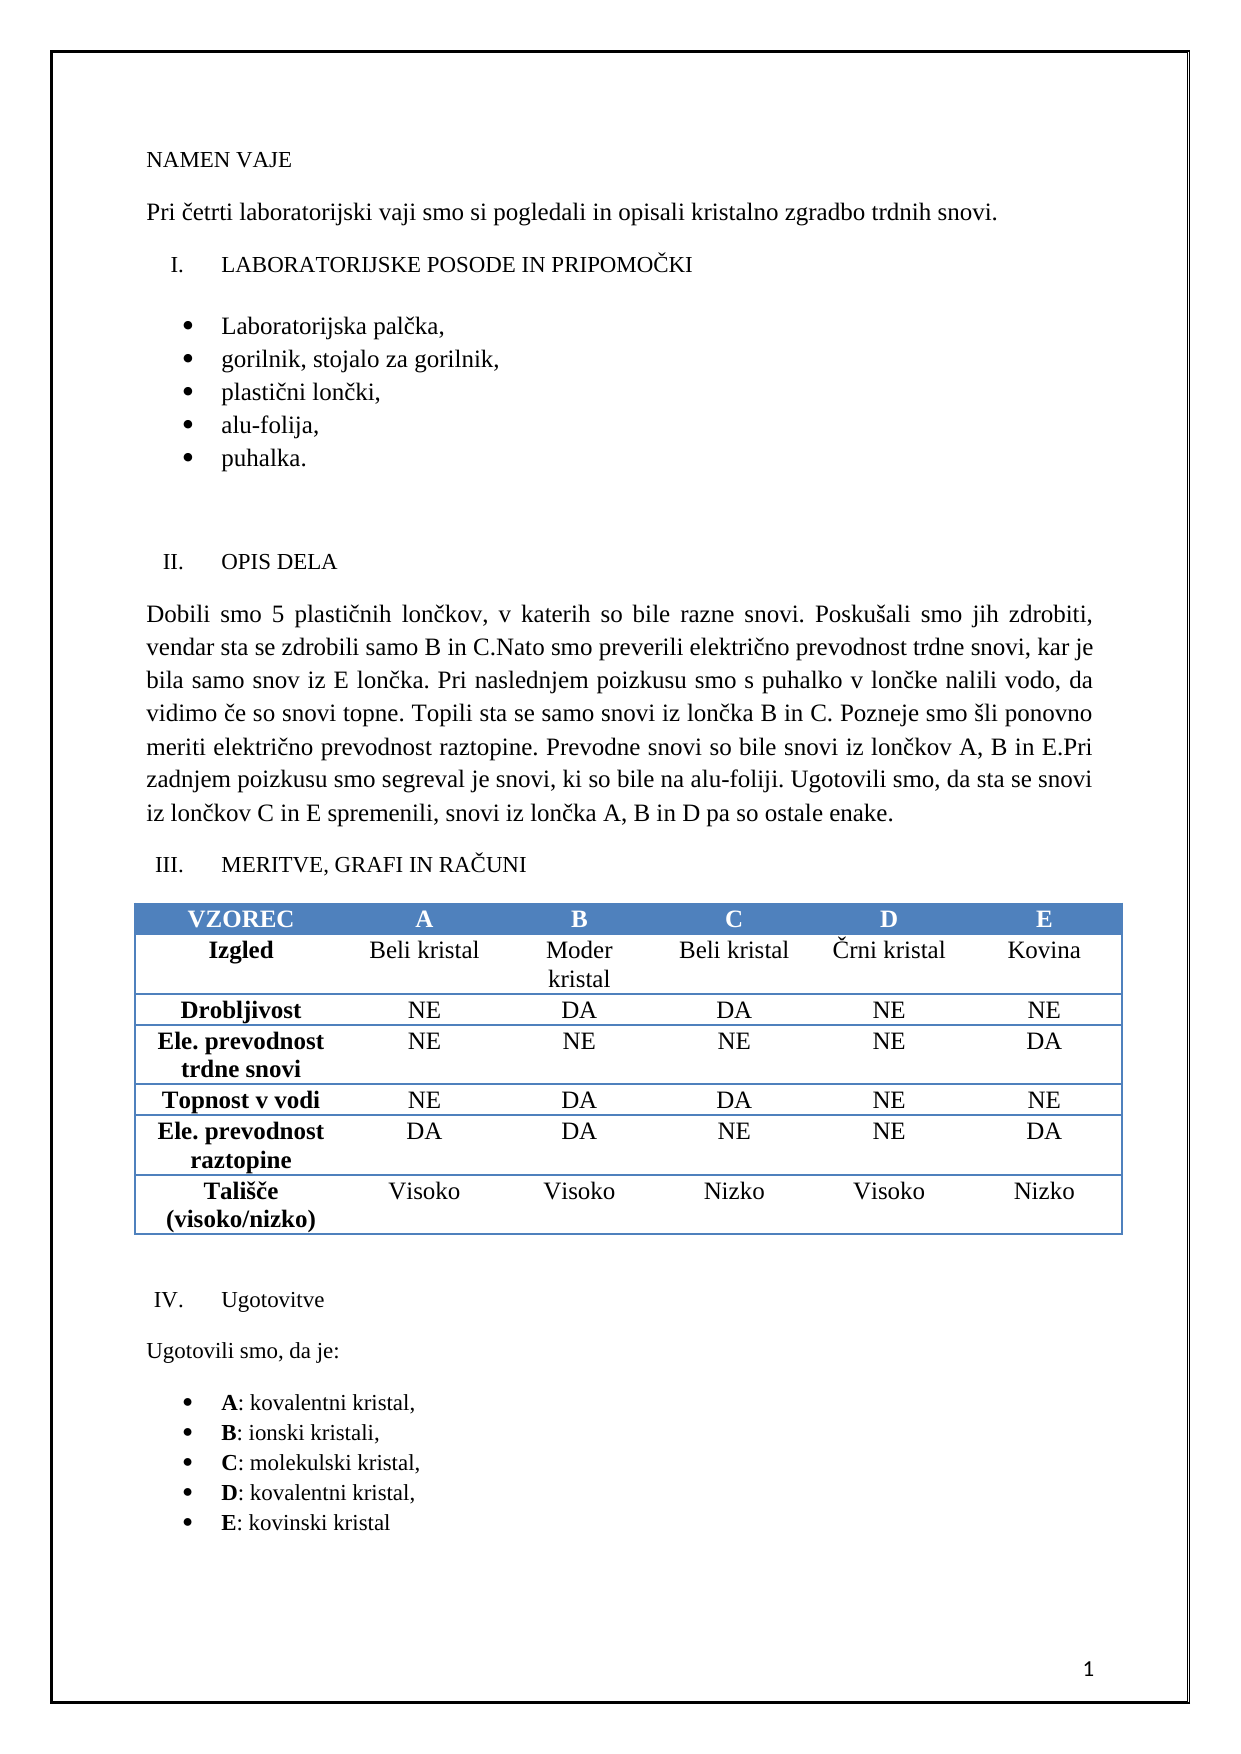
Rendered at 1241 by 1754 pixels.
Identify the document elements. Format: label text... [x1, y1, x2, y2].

table_cell Kovina [966, 935, 1121, 993]
table_cell DA [502, 1085, 657, 1114]
table_cell Beli kristal [347, 935, 502, 993]
list puhalka. [184, 443, 1094, 472]
table_cell DA [347, 1116, 502, 1174]
table_cell NE [811, 1085, 966, 1114]
list B: ionski kristali, [184, 1419, 1094, 1445]
table_header A [347, 905, 502, 933]
table_header C [657, 905, 811, 933]
table_cell NE [657, 1116, 811, 1174]
table_cell Izgled [136, 935, 347, 993]
table_cell Ele. prevodnost raztopine [136, 1116, 347, 1174]
table_cell NE [347, 1085, 502, 1114]
table_header D [811, 905, 966, 933]
table_cell Nizko [657, 1176, 811, 1233]
table_cell Drobljivost [136, 995, 347, 1024]
table_cell DA [657, 1085, 811, 1114]
text Ugotovili smo, da je: [146, 1337, 1094, 1364]
table_cell DA [657, 995, 811, 1024]
list E: kovinski kristal [184, 1509, 1094, 1536]
table_cell Visoko [347, 1176, 502, 1233]
list gorilnik, stojalo za gorilnik, [184, 344, 1094, 373]
table_cell DA [966, 1116, 1121, 1174]
table_cell NE [502, 1026, 657, 1083]
table_cell Topnost v vodi [136, 1085, 347, 1114]
list alu-folija, [184, 411, 1094, 439]
text Dobili smo 5 plastičnih lončkov, v katerih so bile razne snovi. Poskušali smo jih zdrobiti, vendar sta se zdrobili samo B in C.Nato smo preverili električno prevodnost trdne snovi, kar je bila samo snov iz E lončka. Pri naslednjem poizkusu smo s puhalko v lončke nalili vodo, da vidimo če so snovi topne. Topili sta se samo snovi iz lončka B in C. Pozneje smo šli ponovno meriti električno prevodnost raztopine. Prevodne snovi so bile snovi iz lončkov A, B in E.Pri zadnjem poizkusu smo segreval je snovi, ki so bile na alu-foliji. Ugotovili smo, da sta se snovi iz lončkov C in E spremenili, snovi iz lončka A, B in D pa so ostale enake. [146, 599, 1094, 826]
list MERITVE, GRAFI IN RAČUNI [184, 851, 1094, 878]
list A: kovalentni kristal, [184, 1388, 1094, 1415]
table_cell Tališče (visoko/nizko) [136, 1176, 347, 1233]
table_cell Beli kristal [657, 935, 811, 993]
table_header E [966, 905, 1121, 933]
table_cell NE [811, 1116, 966, 1174]
text Pri četrti laboratorijski vaji smo si pogledali in opisali kristalno zgradbo trdnih snovi. [146, 197, 1094, 226]
table_cell Črni kristal [811, 935, 966, 993]
list plastični lončki, [184, 377, 1094, 406]
list Laboratorijska palčka, [184, 311, 1094, 340]
list LABORATORIJSKE POSODE IN PRIPOMOČKI [184, 251, 1094, 277]
table_cell Visoko [811, 1176, 966, 1233]
table_cell DA [966, 1026, 1121, 1083]
list D: kovalentni kristal, [184, 1479, 1094, 1506]
list C: molekulski kristal, [184, 1449, 1094, 1475]
list Ugotovitve [184, 1286, 1094, 1313]
table_cell NE [347, 1026, 502, 1083]
table_cell Nizko [966, 1176, 1121, 1233]
list OPIS DELA [184, 548, 1094, 575]
table_cell Moder kristal [502, 935, 657, 993]
text NAMEN VAJE [146, 146, 1094, 172]
table_header B [502, 905, 657, 933]
table_cell NE [966, 995, 1121, 1024]
table_cell NE [347, 995, 502, 1024]
table_cell DA [502, 995, 657, 1024]
table_cell NE [657, 1026, 811, 1083]
table_cell NE [811, 1026, 966, 1083]
table_cell Ele. prevodnost trdne snovi [136, 1026, 347, 1083]
table_cell DA [502, 1116, 657, 1174]
table_cell Visoko [502, 1176, 657, 1233]
table_cell NE [811, 995, 966, 1024]
table_header VZOREC [136, 905, 347, 933]
table_cell NE [966, 1085, 1121, 1114]
